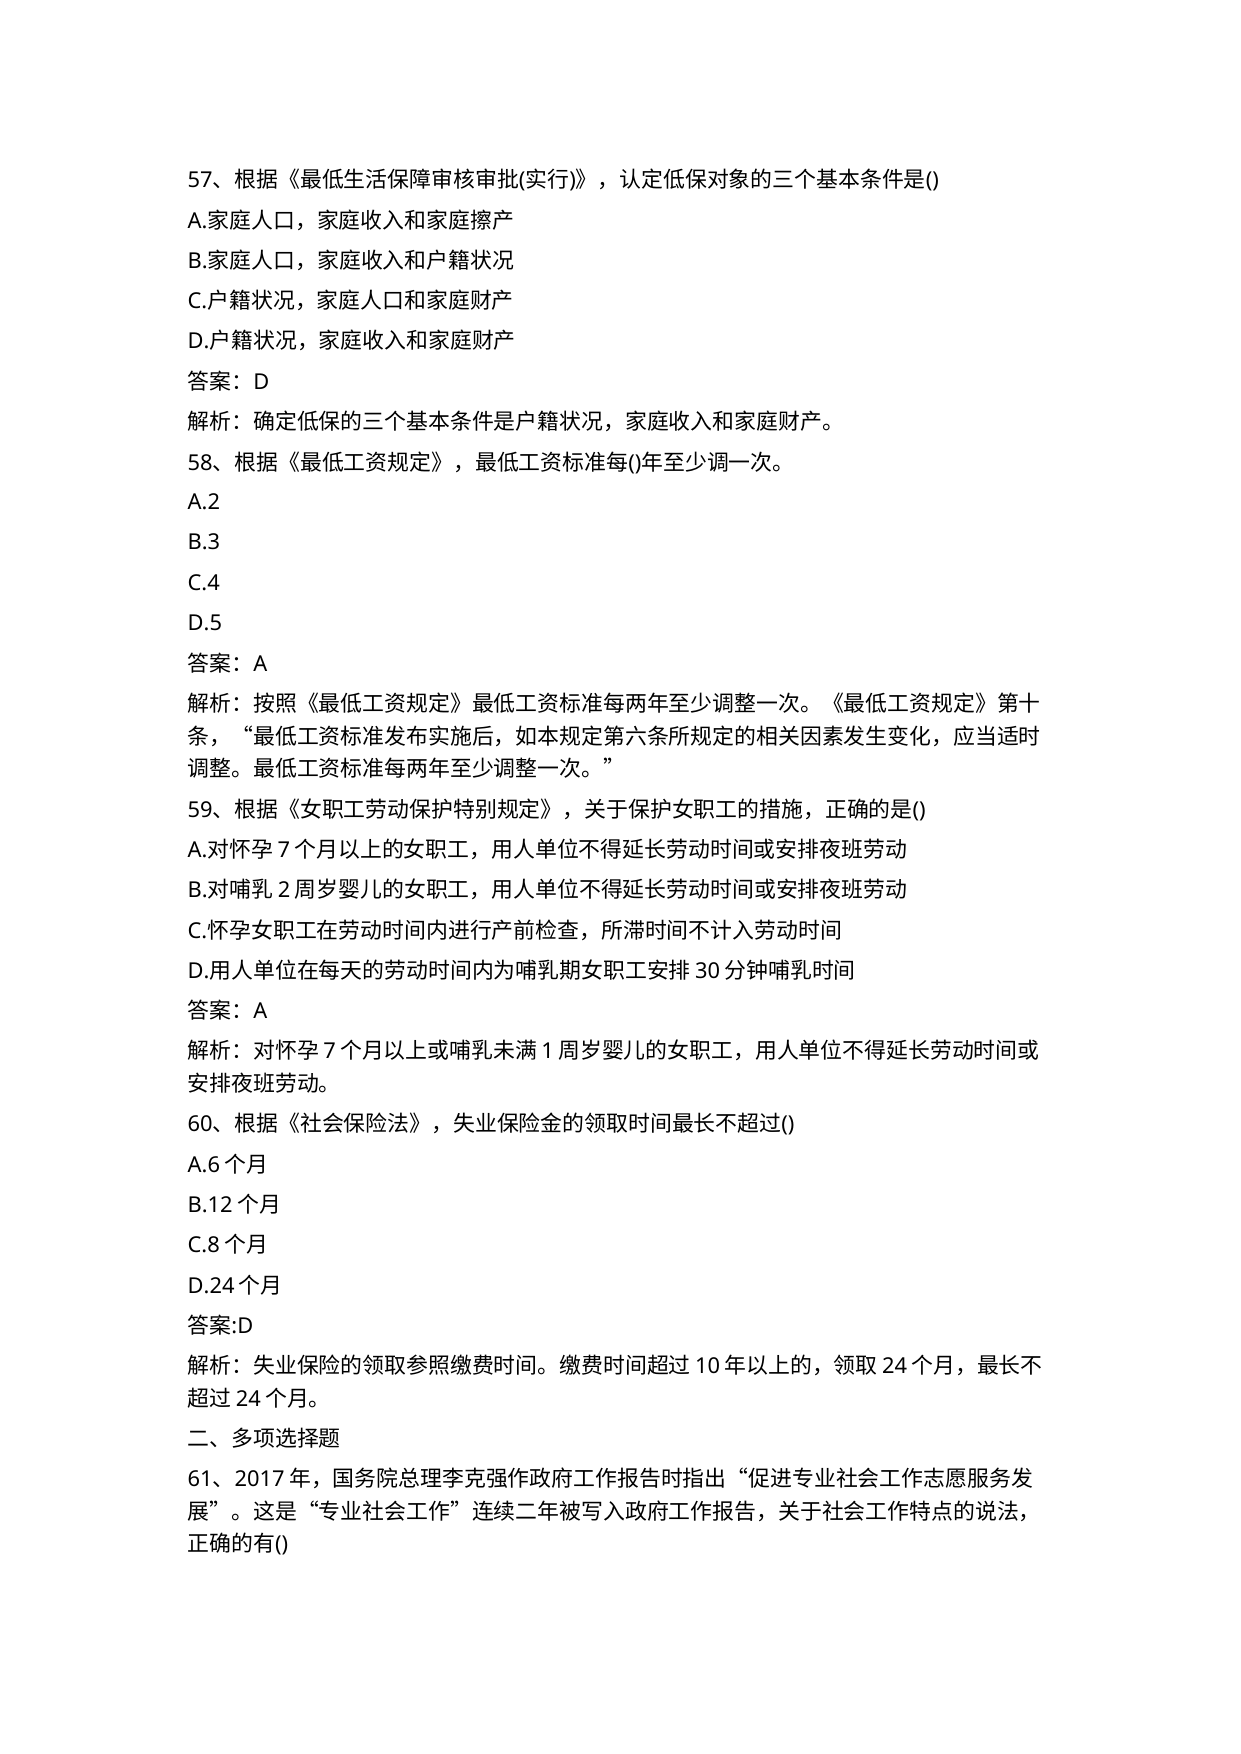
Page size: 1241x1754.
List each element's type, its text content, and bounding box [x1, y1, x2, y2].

text 二、多项选择题 [187, 1421, 1053, 1453]
text C.4 [187, 565, 1053, 598]
text 61、2017年，国务院总理李克强作政府工作报告时指出“促进专业社会工作志愿服务发展”。这是“专业社会工作”连续二年被写入政府工作报告，关于社会工作特点的说法，正确的有() [187, 1461, 1053, 1558]
text 59、根据《女职工劳动保护特别规定》，关于保护女职工的措施，正确的是() [187, 791, 1053, 824]
text B.3 [187, 525, 1053, 557]
text D.24个月 [187, 1267, 1053, 1300]
text A.家庭人口，家庭收入和家庭擦产 [187, 202, 1053, 235]
text 答案：A [187, 646, 1053, 678]
text 答案：A [187, 993, 1053, 1025]
text 答案:D [187, 1308, 1053, 1340]
text B.家庭人口，家庭收入和户籍状况 [187, 243, 1053, 275]
text A.6个月 [187, 1146, 1053, 1179]
text D.户籍状况，家庭收入和家庭财产 [187, 323, 1053, 356]
text 解析：对怀孕7个月以上或哺乳未满1周岁婴儿的女职工，用人单位不得延长劳动时间或安排夜班劳动。 [187, 1033, 1053, 1098]
text 60、根据《社会保险法》，失业保险金的领取时间最长不超过() [187, 1106, 1053, 1138]
text 解析：确定低保的三个基本条件是户籍状况，家庭收入和家庭财产。 [187, 404, 1053, 436]
text 解析：失业保险的领取参照缴费时间。缴费时间超过10年以上的，领取24个月，最长不超过24个月。 [187, 1348, 1053, 1413]
text 58、根据《最低工资规定》，最低工资标准每()年至少调一次。 [187, 444, 1053, 477]
text C.户籍状况，家庭人口和家庭财产 [187, 283, 1053, 315]
text B.对哺乳2周岁婴儿的女职工，用人单位不得延长劳动时间或安排夜班劳动 [187, 872, 1053, 904]
text A.2 [187, 484, 1053, 517]
text D.5 [187, 605, 1053, 638]
text C.怀孕女职工在劳动时间内进行产前检查，所滞时间不计入劳动时间 [187, 912, 1053, 945]
text B.12个月 [187, 1187, 1053, 1219]
text 答案：D [187, 363, 1053, 396]
text D.用人单位在每天的劳动时间内为哺乳期女职工安排30分钟哺乳时间 [187, 953, 1053, 985]
text A.对怀孕7个月以上的女职工，用人单位不得延长劳动时间或安排夜班劳动 [187, 832, 1053, 864]
text C.8个月 [187, 1227, 1053, 1259]
text 57、根据《最低生活保障审核审批(实行)》，认定低保对象的三个基本条件是() [187, 162, 1053, 194]
text 解析：按照《最低工资规定》最低工资标准每两年至少调整一次。《最低工资规定》第十条，“最低工资标准发布实施后，如本规定第六条所规定的相关因素发生变化，应当适时调整。最低工资标准每两年至少调整一次。” [187, 686, 1053, 783]
